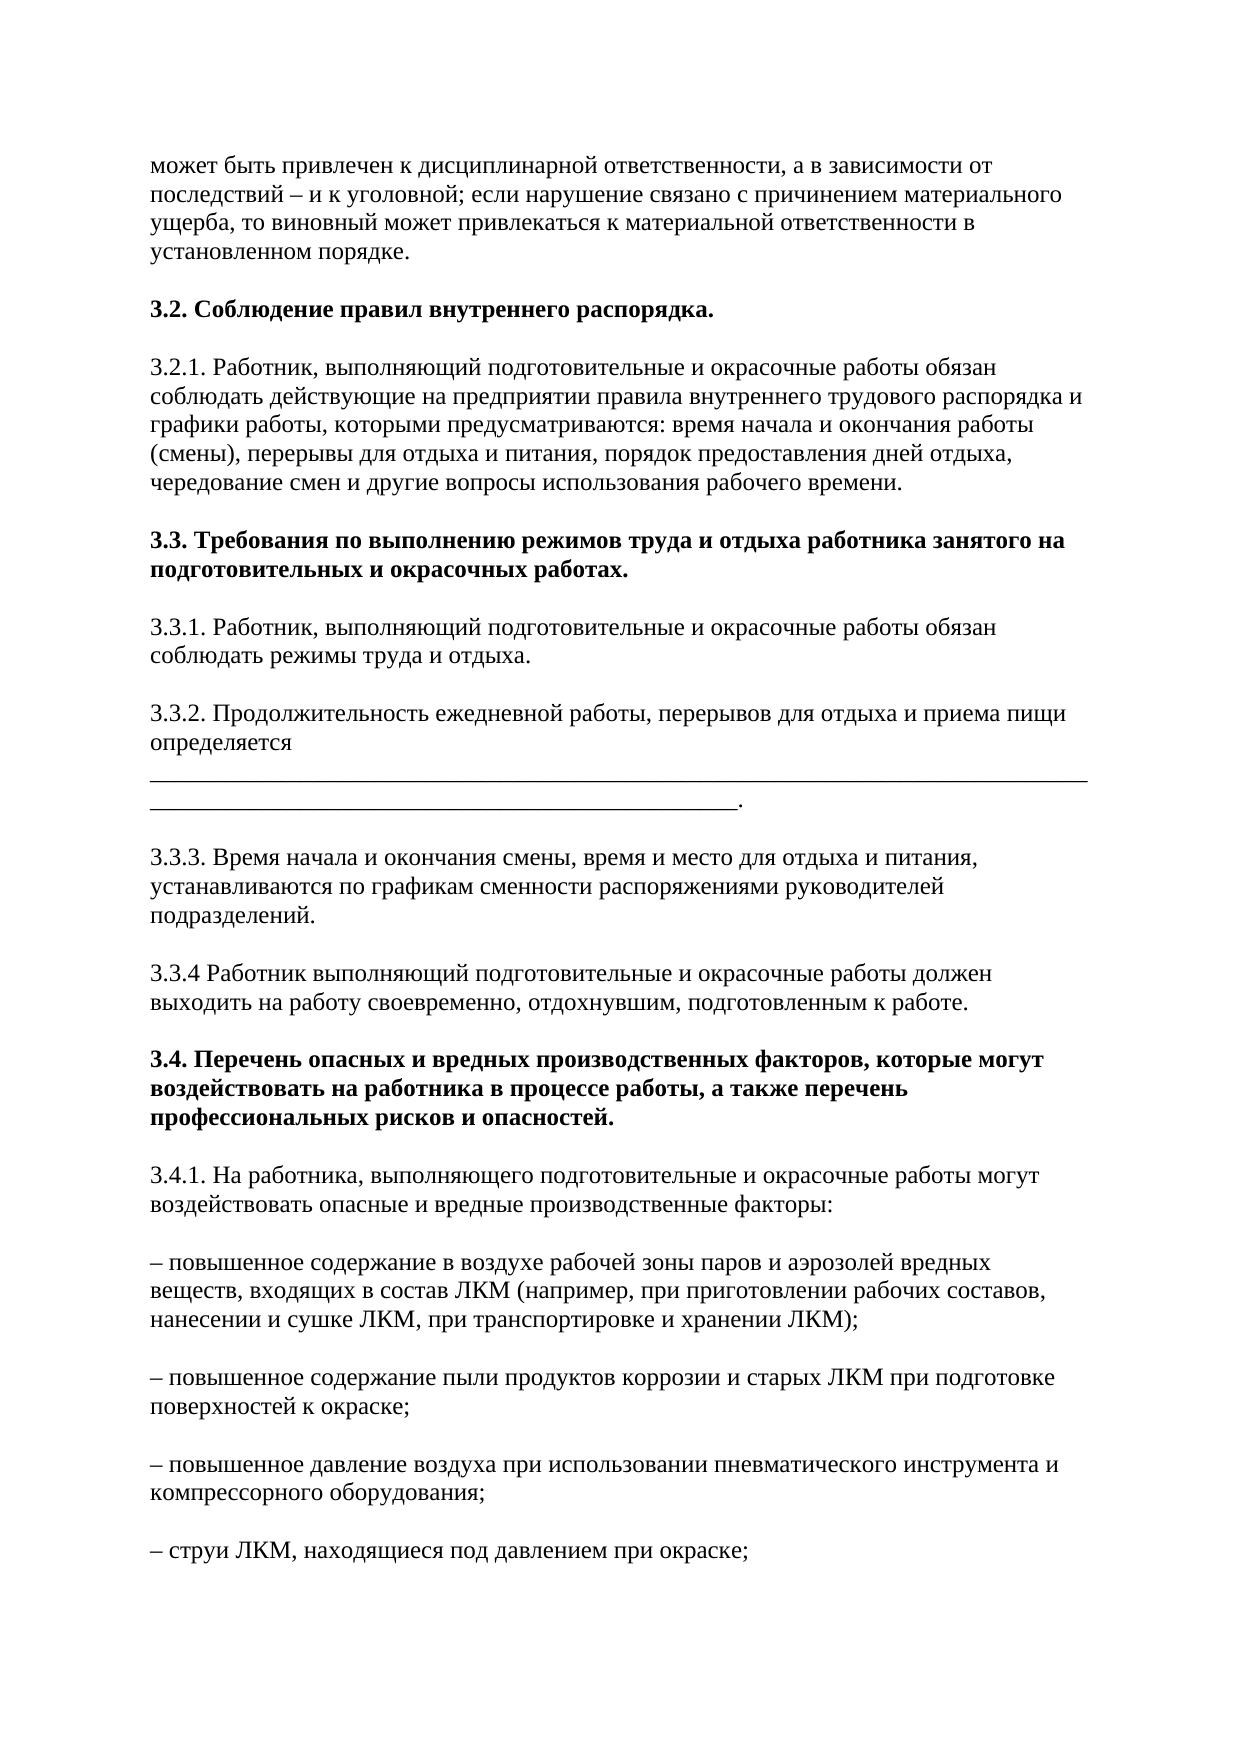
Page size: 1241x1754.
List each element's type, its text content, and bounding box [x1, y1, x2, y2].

text 3.4.1. На работника, выполняющего подготовительные и окрасочные работы могут воздействовать опасные и вредные производственные факторы: [150, 1160, 1090, 1217]
text – повышенное содержание в воздухе рабочей зоны паров и аэрозолей вредных веществ, входящих в состав ЛКМ (например, при приготовлении рабочих составов, нанесении и сушке ЛКМ, при транспортировке и хранении ЛКМ); [150, 1247, 1090, 1333]
text – струи ЛКМ, находящиеся под давлением при окраске; [150, 1535, 1090, 1564]
text – повышенное давление воздуха при использовании пневматического инструмента и компрессорного оборудования; [150, 1449, 1090, 1506]
text 3.3.3. Время начала и окончания смены, время и место для отдыха и питания, устанавливаются по графикам сменности распоряжениями руководителей подразделений. [150, 842, 1090, 929]
text 3.3.4 Работник выполняющий подготовительные и окрасочные работы должен выходить на работу своевременно, отдохнувшим, подготовленным к работе. [150, 958, 1090, 1015]
text 3.3. Требования по выполнению режимов труда и отдыха работника занятого на подготовительных и окрасочных работах. [150, 525, 1090, 582]
text 3.4. Перечень опасных и вредных производственных факторов, которые могут воздействовать на работника в процессе работы, а также перечень профессиональных рисков и опасностей. [150, 1044, 1090, 1131]
text – повышенное содержание пыли продуктов коррозии и старых ЛКМ при подготовке поверхностей к окраске; [150, 1362, 1090, 1419]
text 3.3.1. Работник, выполняющий подготовительные и окрасочные работы обязан соблюдать режимы труда и отдыха. [150, 612, 1090, 669]
text 3.2.1. Работник, выполняющий подготовительные и окрасочные работы обязан соблюдать действующие на предприятии правила внутреннего трудового распорядка и графики работы, которыми предусматриваются: время начала и окончания работы (смены), перерывы для отдыха и питания, порядок предоставления дней отдыха, чередование смен и другие вопросы использования рабочего времени. [150, 352, 1090, 496]
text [150, 150, 1090, 265]
text 3.3.2. Продолжительность ежедневной работы, перерывов для отдыха и приема пищи определяется __________________________________________________________________________________________________________________________. [150, 698, 1090, 813]
text 3.2. Соблюдение правил внутреннего распорядка. [150, 294, 1090, 323]
